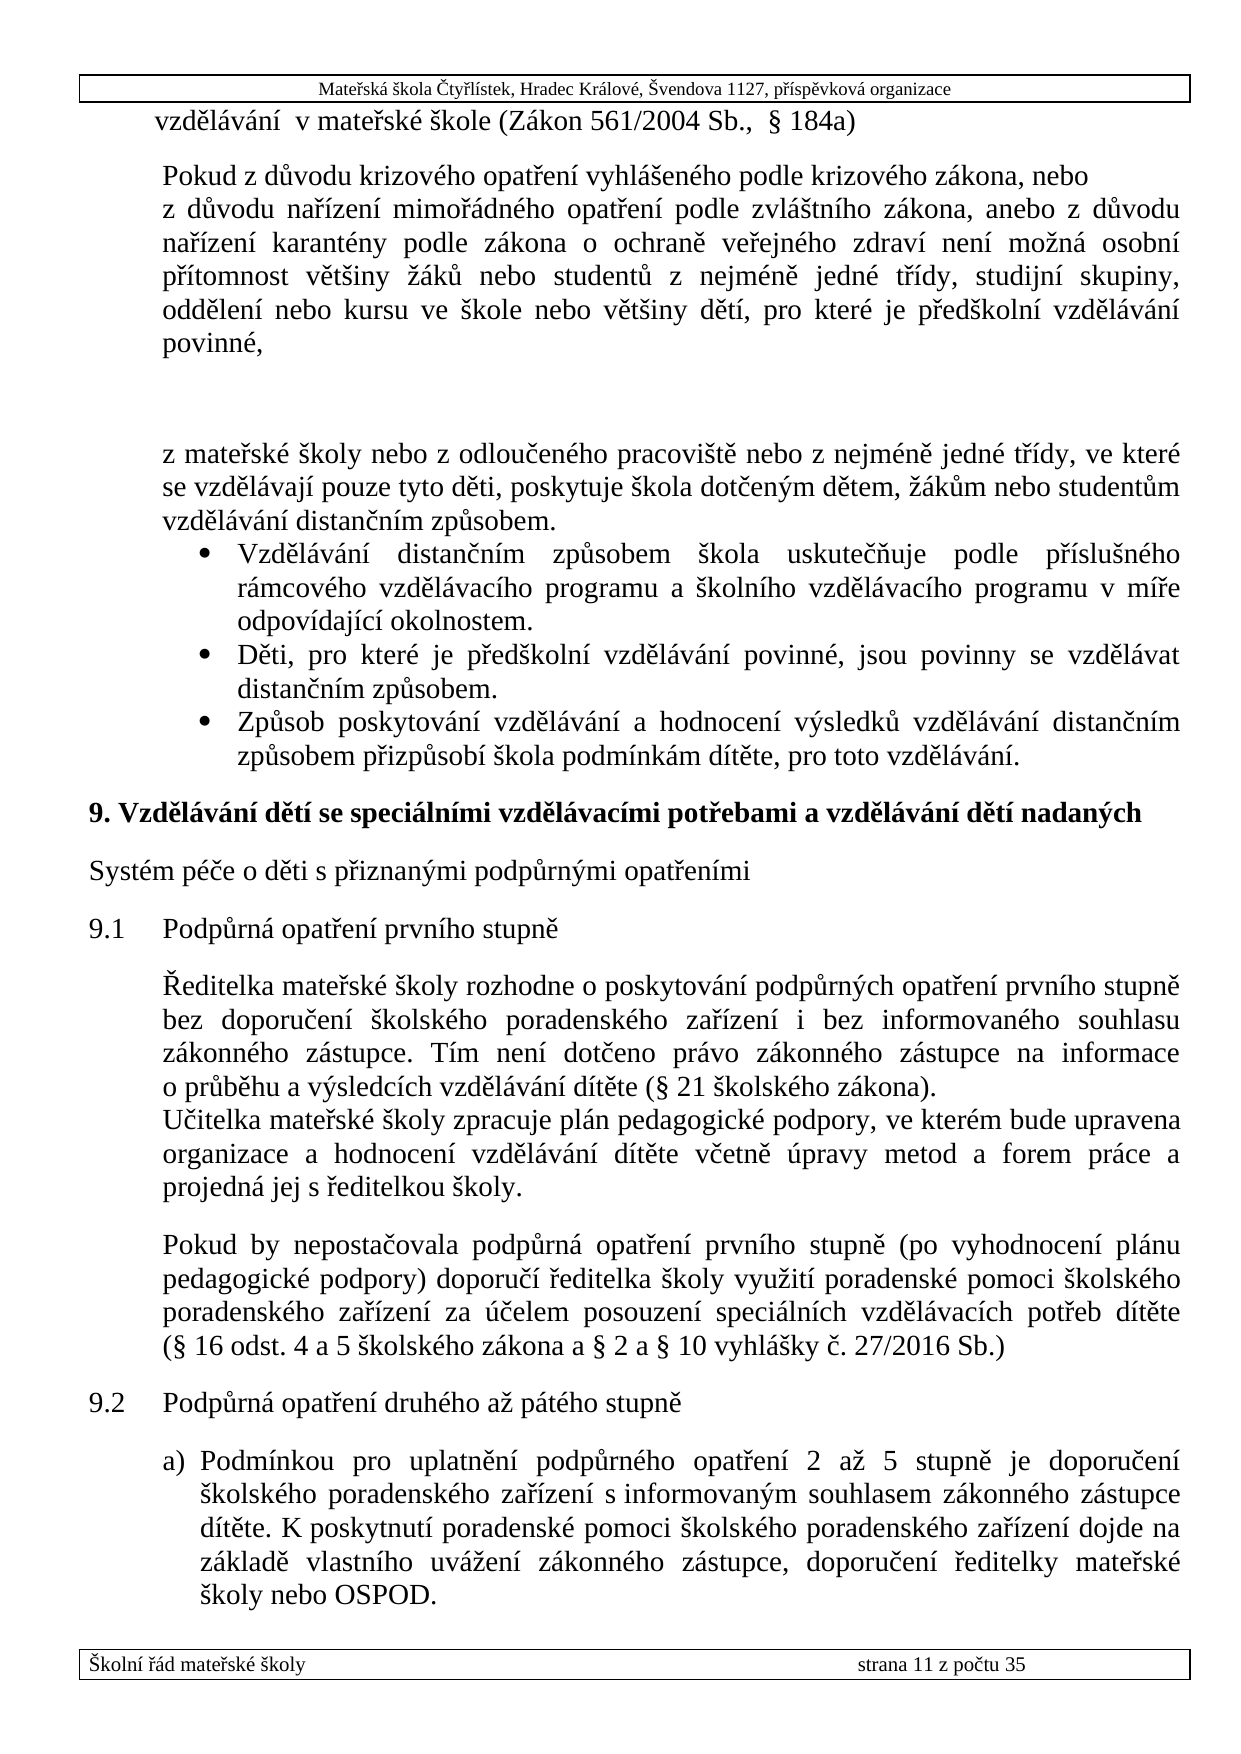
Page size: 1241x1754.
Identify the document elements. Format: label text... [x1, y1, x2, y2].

list Způsob poskytování vzdělávání a hodnocení výsledků vzdělávání distančním způsobem přizpůsobí škola podmínkám dítěte, pro toto vzdělávání. [199, 704, 1181, 771]
text 9. Vzdělávání dětí se speciálními vzdělávacími potřebami a vzdělávání dětí nadaných [89, 796, 1181, 829]
text 9.1 Podpůrná opatření prvního stupně [89, 911, 1181, 944]
text z důvodu nařízení mimořádného opatření podle zvláštního zákona, anebo z důvodu nařízení karantény podle zákona o ochraně veřejného zdraví není možná osobní přítomnost většiny žáků nebo studentů z nejméně jedné třídy, studijní skupiny, oddělení nebo kursu ve škole nebo většiny dětí, pro které je předškolní vzdělávání povinné, [162, 191, 1181, 359]
text z mateřské školy nebo z odloučeného pracoviště nebo z nejméně jedné třídy, ve které se vzdělávají pouze tyto děti, poskytuje škola dotčeným dětem, žákům nebo studentům vzdělávání distančním způsobem. [162, 436, 1181, 536]
list Děti, pro které je předškolní vzdělávání povinné, jsou povinny se vzdělávat distančním způsobem. [199, 637, 1181, 704]
text Pokud by nepostačovala podpůrná opatření prvního stupně (po vyhodnocení plánu pedagogické podpory) doporučí ředitelka školy využití poradenské pomoci školského poradenského zařízení za účelem posouzení speciálních vzdělávacích potřeb dítěte (§ 16 odst. 4 a 5 školského zákona a § 2 a § 10 vyhlášky č. 27/2016 Sb.) [162, 1227, 1181, 1361]
text Systém péče o děti s přiznanými podpůrnými opatřeními [89, 853, 1181, 887]
text vzdělávání v mateřské škole (Zákon 561/2004 Sb., § 184a) [89, 103, 1181, 136]
text Pokud z důvodu krizového opatření vyhlášeného podle krizového zákona, nebo [162, 158, 1181, 191]
text 9.2 Podpůrná opatření druhého až pátého stupně [89, 1385, 1181, 1419]
list Podmínkou pro uplatnění podpůrného opatření 2 až 5 stupně je doporučení školského poradenského zařízení s informovaným souhlasem zákonného zástupce dítěte. K poskytnutí poradenské pomoci školského poradenského zařízení dojde na základě vlastního uvážení zákonného zástupce, doporučení ředitelky mateřské školy nebo OSPOD. [162, 1443, 1181, 1611]
text Ředitelka mateřské školy rozhodne o poskytování podpůrných opatření prvního stupně bez doporučení školského poradenského zařízení i bez informovaného souhlasu zákonného zástupce. Tím není dotčeno právo zákonného zástupce na informace o průběhu a výsledcích vzdělávání dítěte (§ 21 školského zákona). [162, 968, 1181, 1102]
text Učitelka mateřské školy zpracuje plán pedagogické podpory, ve kterém bude upravena organizace a hodnocení vzdělávání dítěte včetně úpravy metod a forem práce a projedná jej s ředitelkou školy. [162, 1102, 1181, 1203]
list Vzdělávání distančním způsobem škola uskutečňuje podle příslušného rámcového vzdělávacího programu a školního vzdělávacího programu v míře odpovídající okolnostem. [199, 536, 1181, 637]
